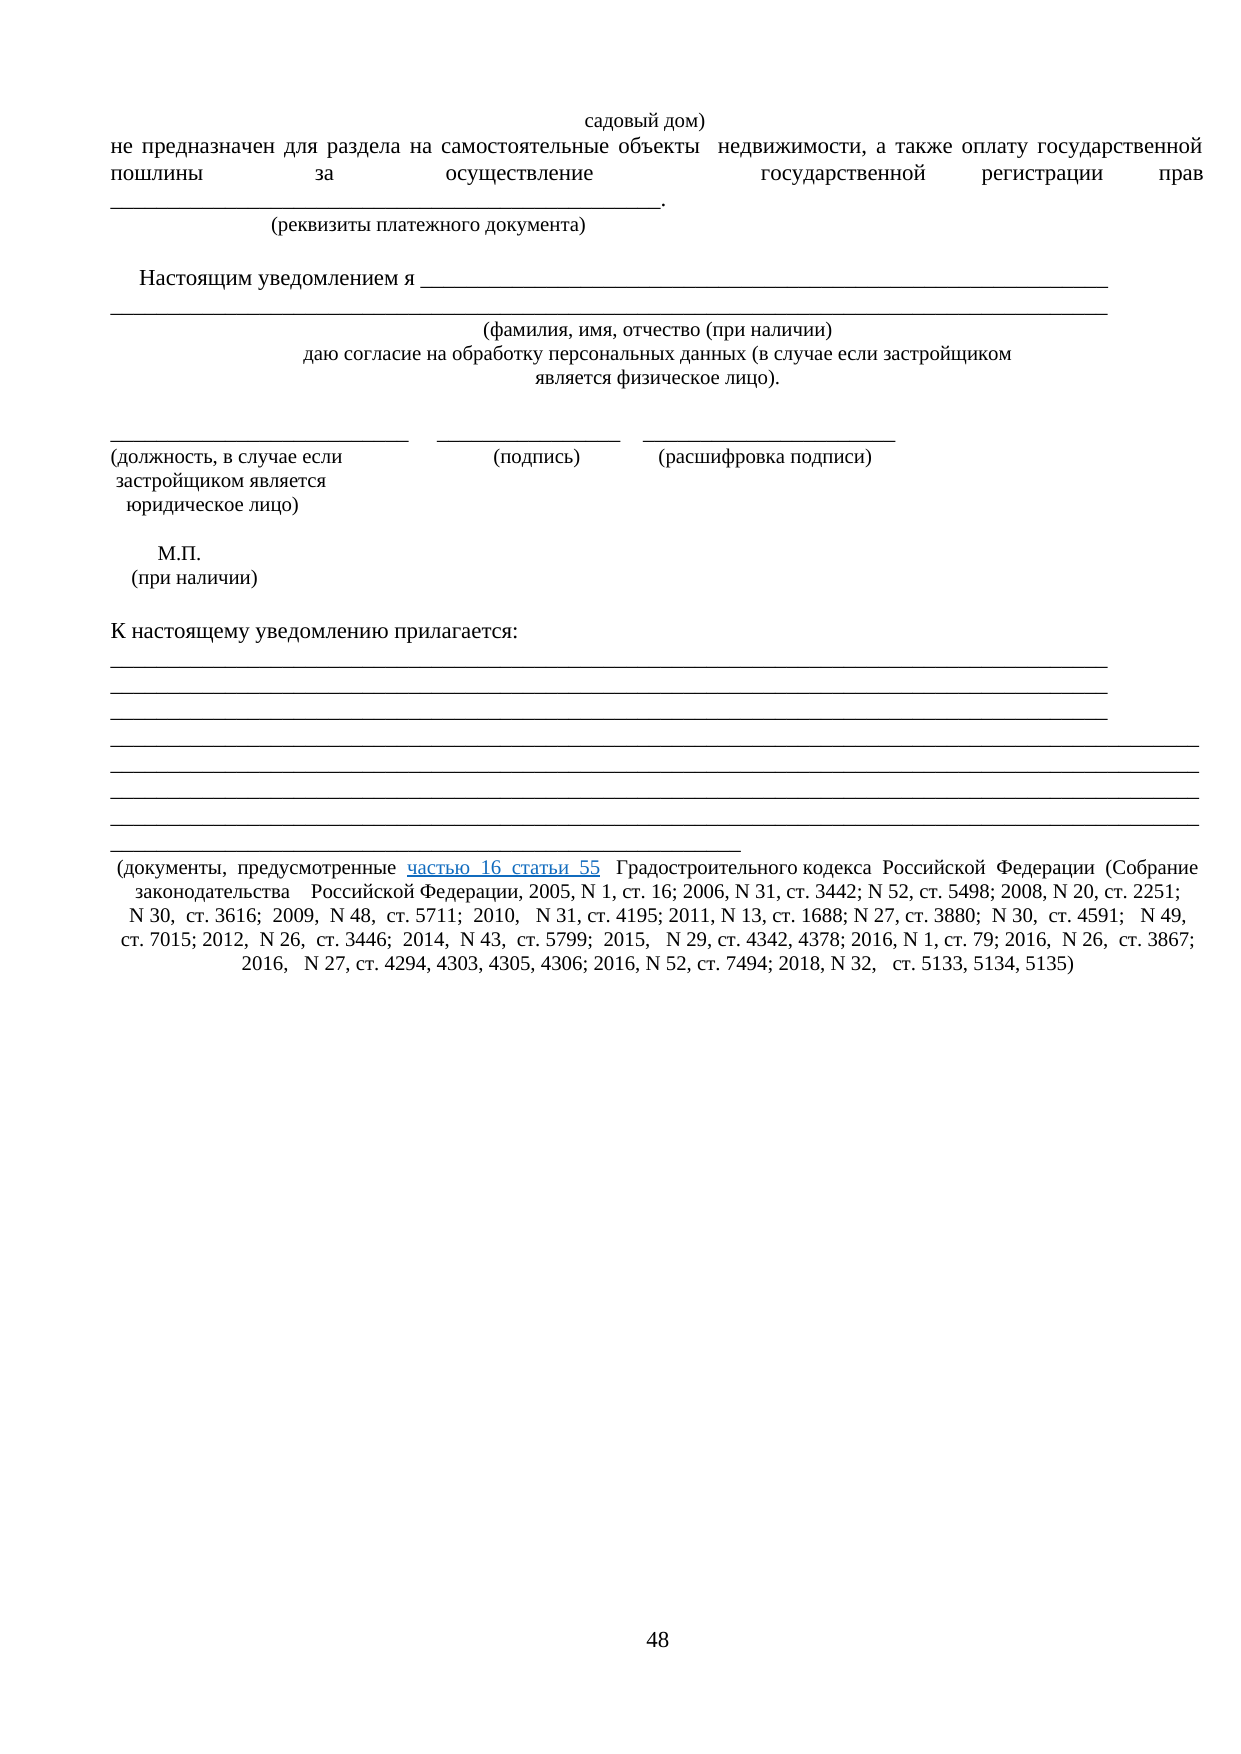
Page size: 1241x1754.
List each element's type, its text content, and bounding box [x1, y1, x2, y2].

text Настоящим уведомлением я ____________________________________________________________ [110, 264, 1205, 291]
text (документы, предусмотренные частью 16 статьи 55 Градостроительного кодекса Российской Федерации (Собрание законодательства Российской Федерации, 2005, N 1, ст. 16; 2006, N 31, ст. 3442; N 52, ст. 5498; 2008, N 20, ст. 2251; N 30, ст. 3616; 2009, N 48, ст. 5711; 2010, N 31, ст. 4195; 2011, N 13, ст. 1688; N 27, ст. 3880; N 30, ст. 4591; N 49, ст. 7015; 2012, N 26, ст. 3446; 2014, N 43, ст. 5799; 2015, N 29, ст. 4342, 4378; 2016, N 1, ст. 79; 2016, N 26, ст. 3867; 2016, N 27, ст. 4294, 4303, 4305, 4306; 2016, N 52, ст. 7494; 2018, N 32, ст. 5133, 5134, 5135) [110, 854, 1205, 975]
text К настоящему уведомлению прилагается: [110, 617, 1205, 644]
text садовый дом) [110, 108, 1205, 132]
text _______________________________________________________________________________________ [110, 291, 1205, 317]
text _______________________________________________________________________________________ [110, 644, 1205, 670]
text юридическое лицо) [110, 492, 1205, 516]
text _______________________________________________________________________________________ [110, 670, 1205, 696]
text (реквизиты платежного документа) [110, 211, 1205, 236]
text _______________________________________________________________________________________ [110, 696, 1205, 723]
text (при наличии) [110, 564, 1205, 589]
text не предназначен для раздела на самостоятельные объекты недвижимости, а также оплату государственной пошлины за осуществление государственной регистрации прав ________________________________________________. [110, 132, 1205, 211]
text ___________________________________________________________________________________________________________________________________________________________________________________________________________________________________________________________________________________________________________________________________________________________________________________________________________________________________________________ [110, 723, 1205, 854]
text М.П. [110, 541, 1205, 564]
text даю согласие на обработку персональных данных (в случае если застройщиком [110, 341, 1205, 365]
text застройщиком является [110, 468, 1205, 492]
text является физическое лицо). [110, 365, 1205, 389]
text (должность, в случае если (подпись) (расшифровка подписи) [110, 444, 1205, 468]
text (фамилия, имя, отчество (при наличии) [110, 317, 1205, 341]
text __________________________ ________________ ______________________ [110, 418, 1205, 444]
